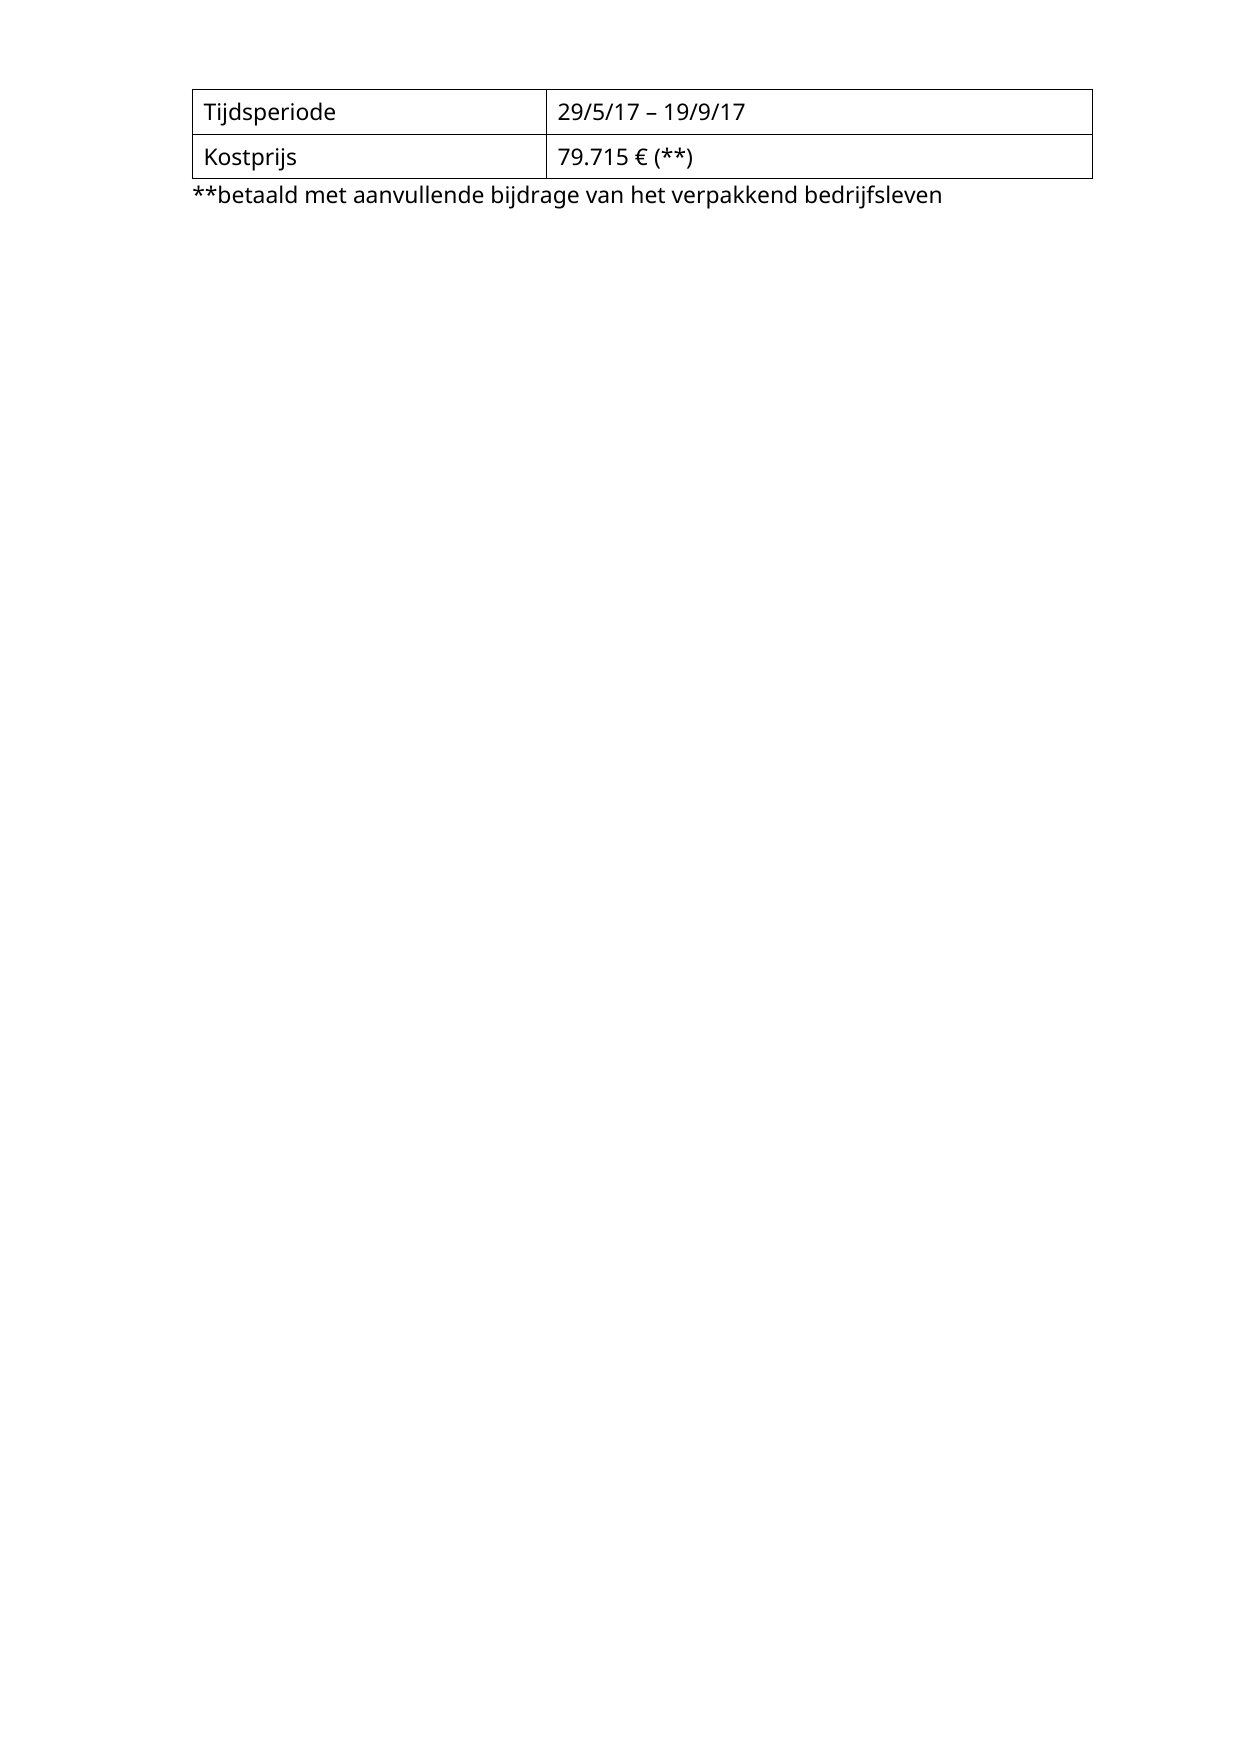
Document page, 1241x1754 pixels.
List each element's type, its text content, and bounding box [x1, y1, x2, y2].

text **betaald met aanvullende bijdrage van het verpakkend bedrijfsleven [192, 179, 1092, 211]
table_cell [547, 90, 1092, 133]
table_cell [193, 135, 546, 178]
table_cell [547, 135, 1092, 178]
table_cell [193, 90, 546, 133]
